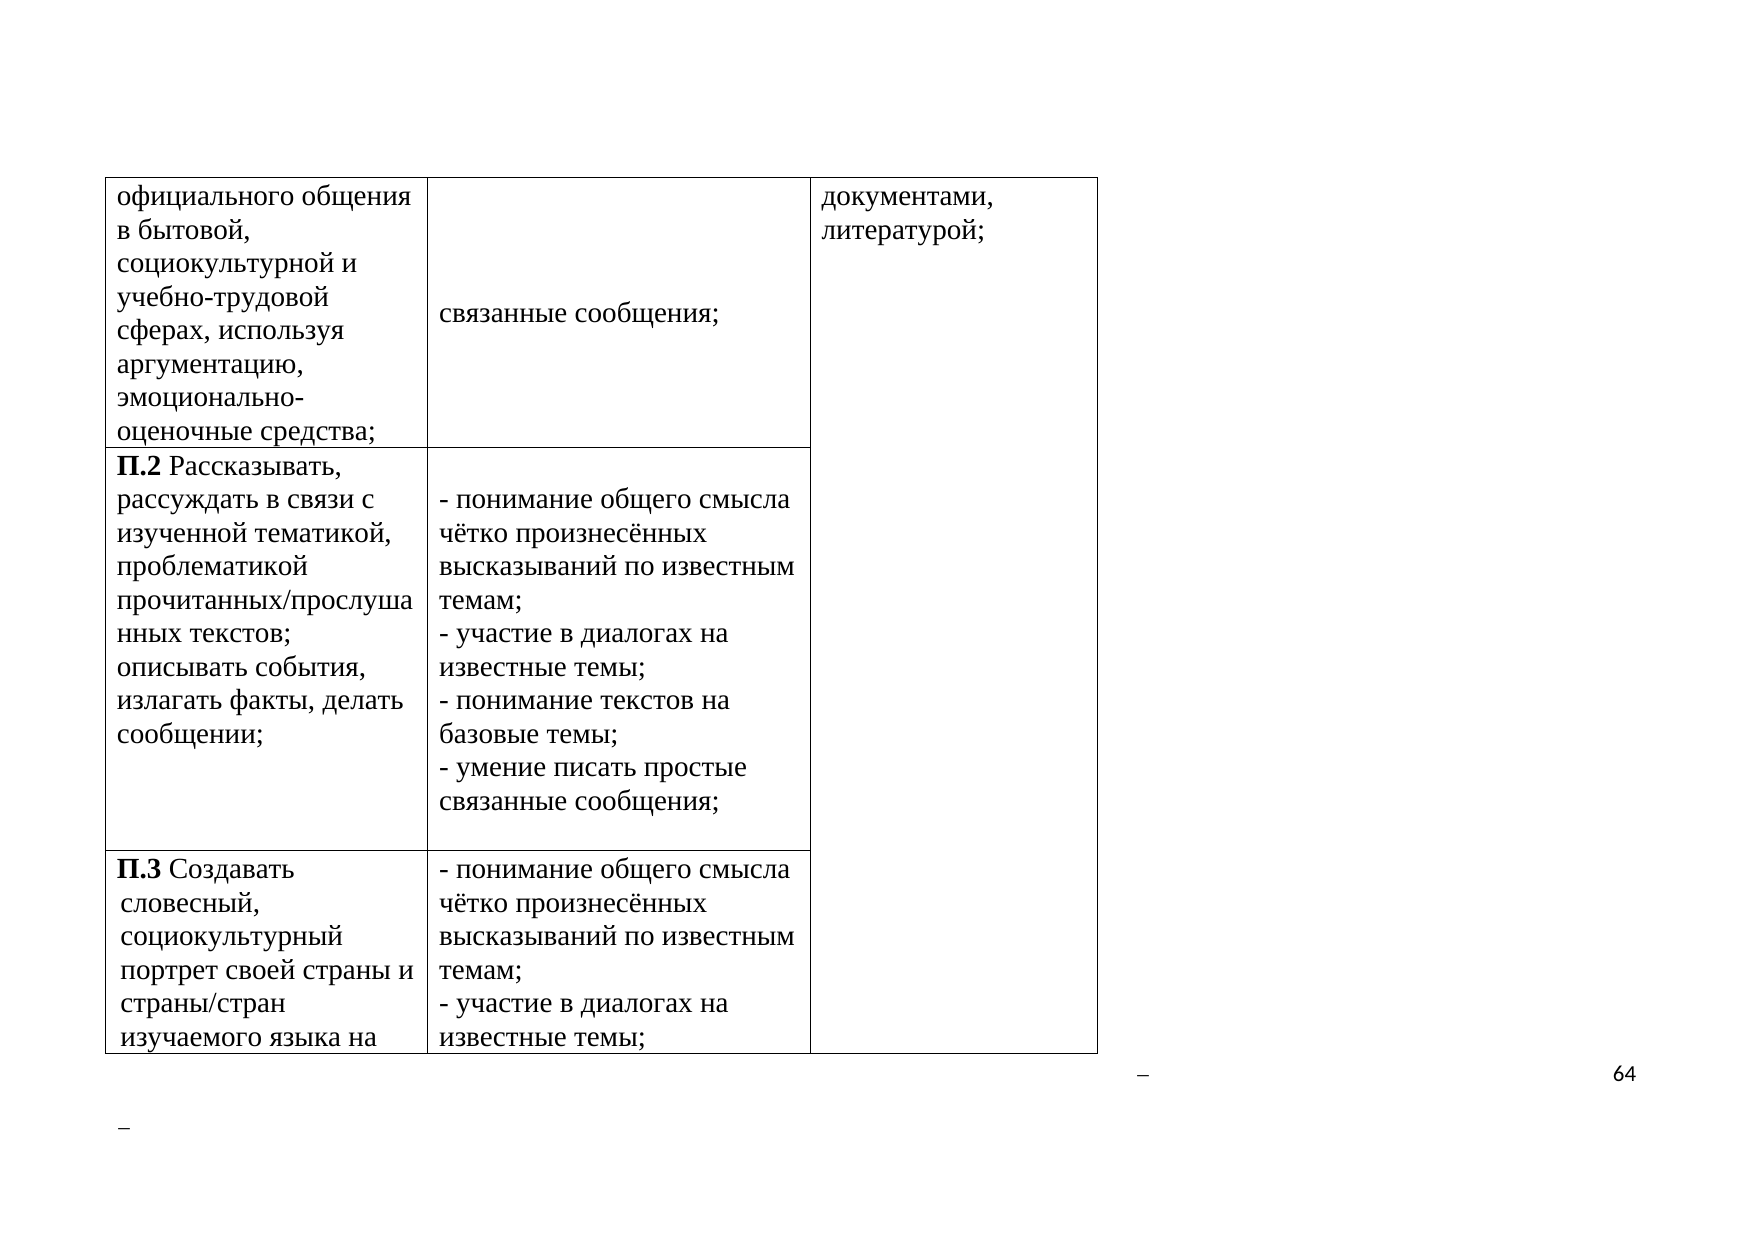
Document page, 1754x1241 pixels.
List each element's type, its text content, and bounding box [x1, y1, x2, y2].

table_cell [106, 178, 427, 447]
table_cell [106, 851, 427, 1052]
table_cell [428, 178, 810, 447]
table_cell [811, 178, 1097, 1052]
table_cell П.2 Рассказывать, рассуждать в связи с изученной тематикой, проблематикой прочитанных/прослушанных текстов; описывать события, излагать факты, делать сообщении; [106, 448, 427, 850]
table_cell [428, 851, 810, 1052]
